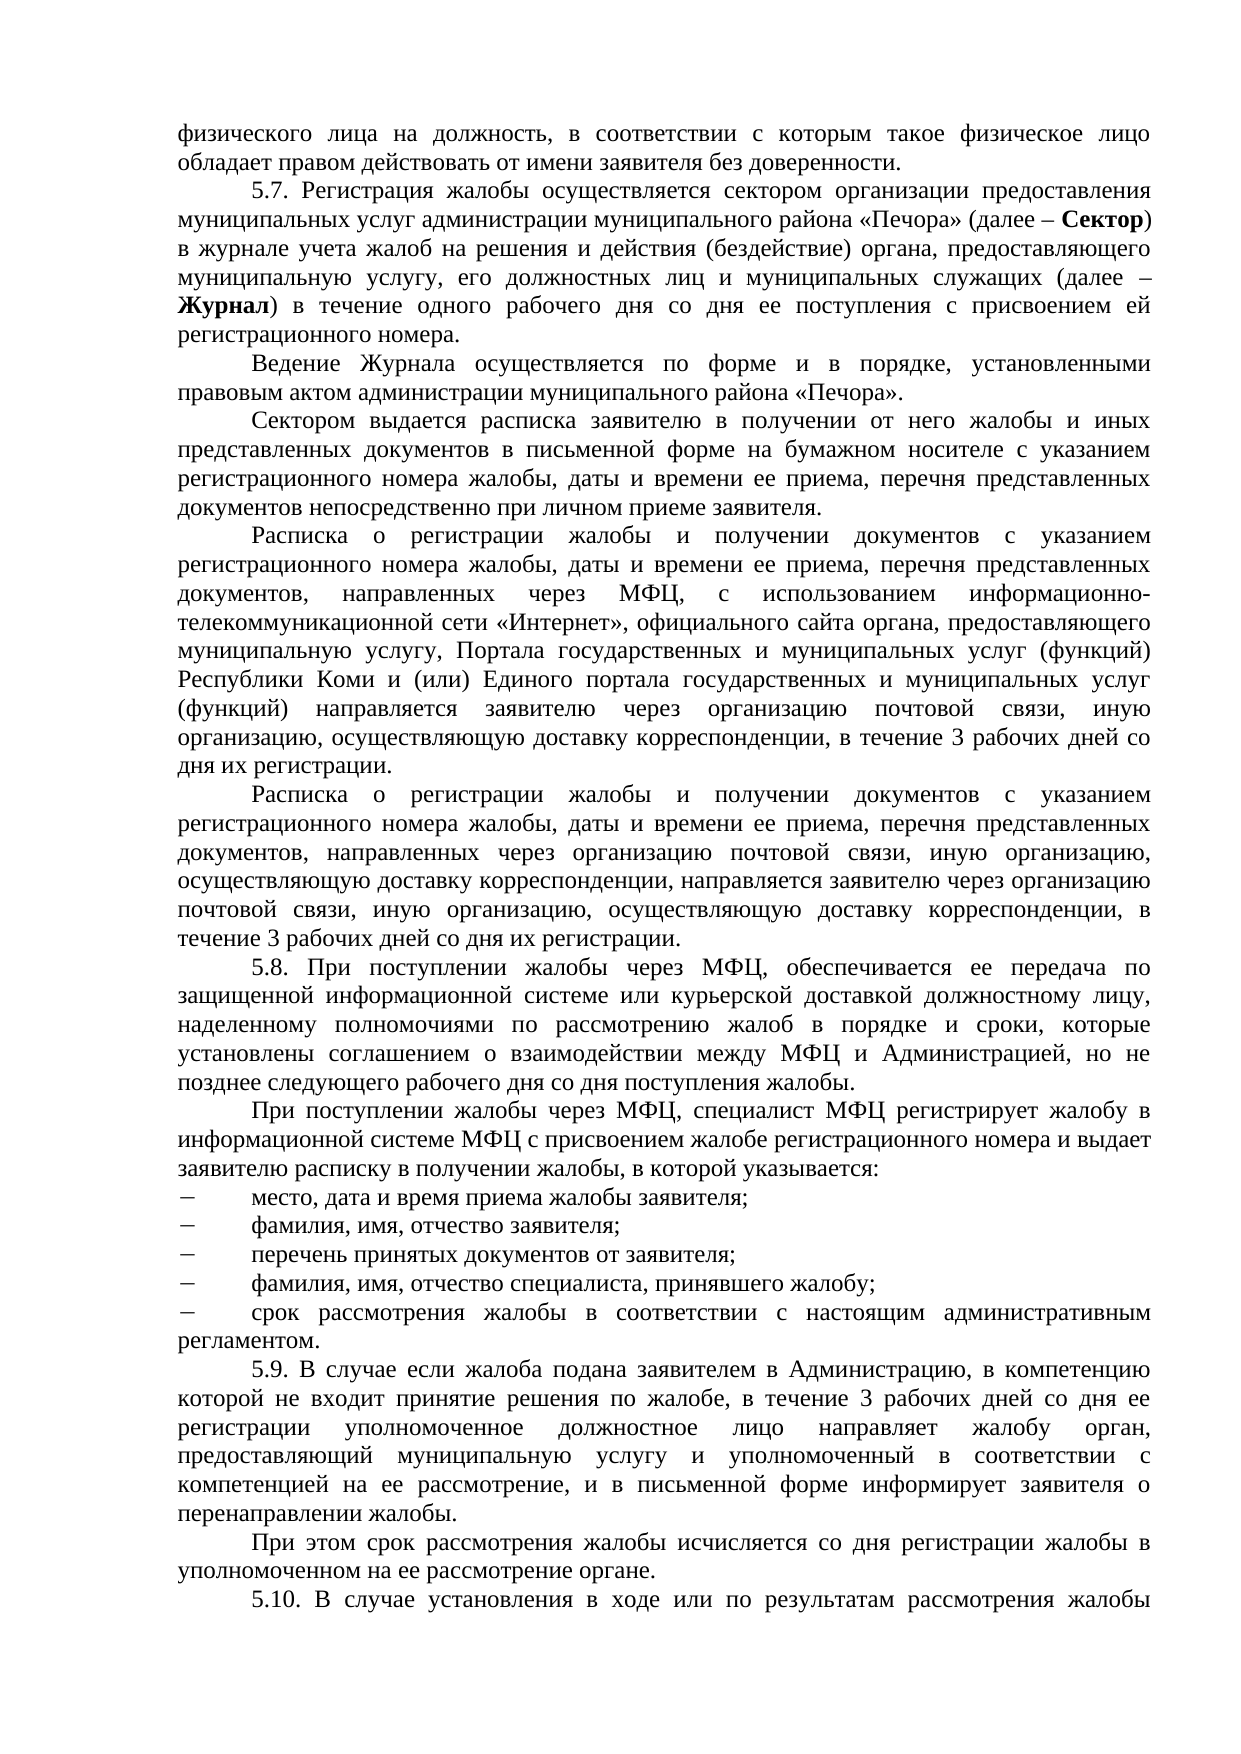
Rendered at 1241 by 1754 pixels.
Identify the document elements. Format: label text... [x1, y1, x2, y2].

text Расписка о регистрации жалобы и получении документов с указанием регистрационного номера жалобы, даты и времени ее приема, перечня представленных документов, направленных через организацию почтовой связи, иную организацию, осуществляющую доставку корреспонденции, направляется заявителю через организацию почтовой связи, иную организацию, осуществляющую доставку корреспонденции, в течение 3 рабочих дней со дня их регистрации. [177, 779, 1152, 952]
list срок рассмотрения жалобы в соответствии с настоящим административным регламентом. [177, 1297, 1152, 1354]
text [177, 1584, 1152, 1613]
text При этом срок рассмотрения жалобы исчисляется со дня регистрации жалобы в уполномоченном на ее рассмотрение органе. [177, 1527, 1152, 1584]
list перечень принятых документов от заявителя; [177, 1239, 1152, 1268]
list фамилия, имя, отчество заявителя; [177, 1211, 1152, 1239]
text Расписка о регистрации жалобы и получении документов с указанием регистрационного номера жалобы, даты и времени ее приема, перечня представленных документов, направленных через МФЦ, с использованием информационно-телекоммуникационной сети «Интернет», официального сайта органа, предоставляющего муниципальную услугу, Портала государственных и муниципальных услуг (функций) Республики Коми и (или) Единого портала государственных и муниципальных услуг (функций) направляется заявителю через организацию почтовой связи, иную организацию, осуществляющую доставку корреспонденции, в течение 3 рабочих дней со дня их регистрации. [177, 521, 1152, 779]
text Ведение Журнала осуществляется по форме и в порядке, установленными правовым актом администрации муниципального района «Печора». [177, 348, 1152, 406]
text При поступлении жалобы через МФЦ, специалист МФЦ регистрирует жалобу в информационной системе МФЦ с присвоением жалобе регистрационного номера и выдает заявителю расписку в получении жалобы, в которой указывается: [177, 1096, 1152, 1182]
text 5.8. При поступлении жалобы через МФЦ, обеспечивается ее передача по защищенной информационной системе или курьерской доставкой должностному лицу, наделенному полномочиями по рассмотрению жалоб в порядке и сроки, которые установлены соглашением о взаимодействии между МФЦ и Администрацией, но не позднее следующего рабочего дня со дня поступления жалобы. [177, 952, 1152, 1096]
text 5.7. Регистрация жалобы осуществляется сектором организации предоставления муниципальных услуг администрации муниципального района «Печора» (далее – Сектор) в журнале учета жалоб на решения и действия (бездействие) органа, предоставляющего муниципальную услугу, его должностных лиц и муниципальных служащих (далее – Журнал) в течение одного рабочего дня со дня ее поступления с присвоением ей регистрационного номера. [177, 176, 1152, 348]
list фамилия, имя, отчество специалиста, принявшего жалобу; [177, 1268, 1152, 1297]
list место, дата и время приема жалобы заявителя; [177, 1182, 1152, 1211]
text Сектором выдается расписка заявителю в получении от него жалобы и иных представленных документов в письменной форме на бумажном носителе с указанием регистрационного номера жалобы, даты и времени ее приема, перечня представленных документов непосредственно при личном приеме заявителя. [177, 406, 1152, 521]
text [177, 118, 1152, 176]
text 5.9. В случае если жалоба подана заявителем в Администрацию, в компетенцию которой не входит принятие решения по жалобе, в течение 3 рабочих дней со дня ее регистрации уполномоченное должностное лицо направляет жалобу орган, предоставляющий муниципальную услугу и уполномоченный в соответствии с компетенцией на ее рассмотрение, и в письменной форме информирует заявителя о перенаправлении жалобы. [177, 1354, 1152, 1527]
